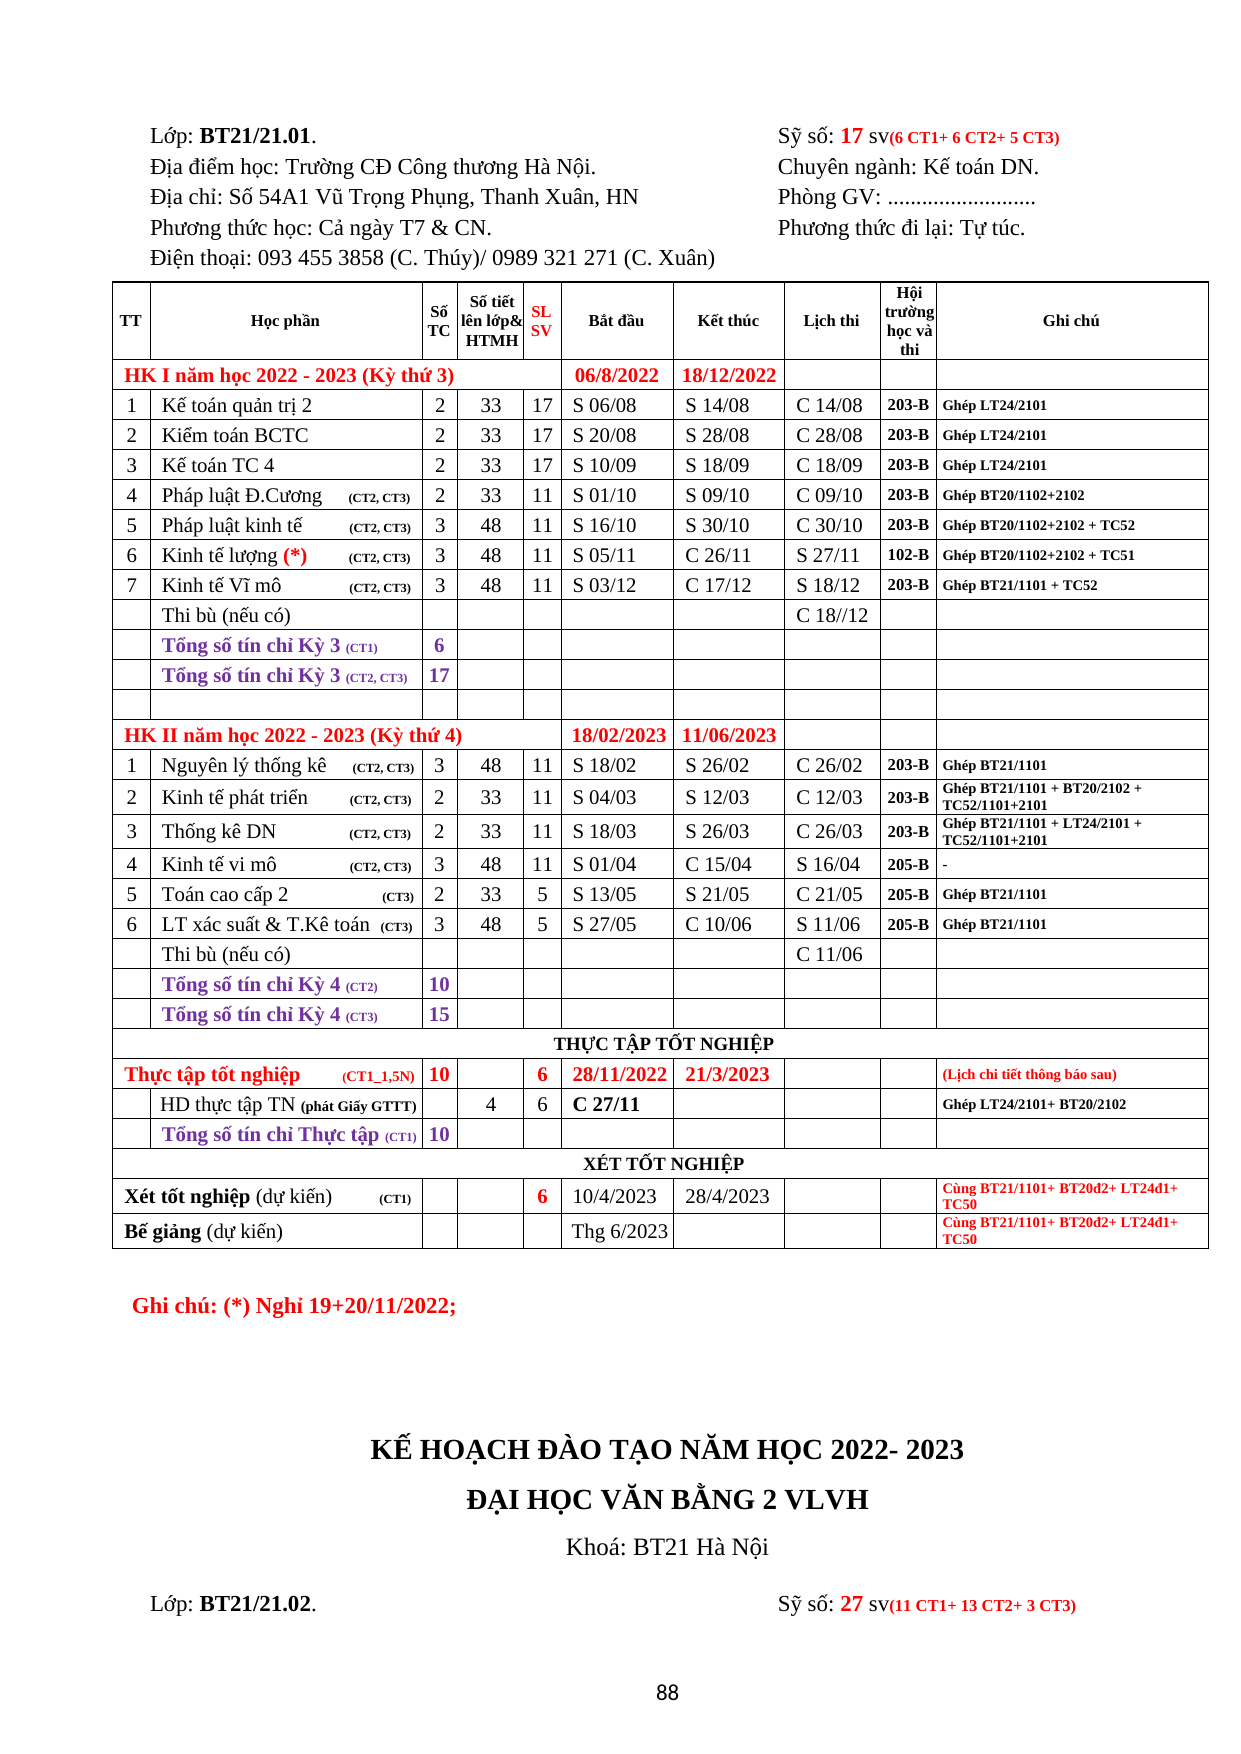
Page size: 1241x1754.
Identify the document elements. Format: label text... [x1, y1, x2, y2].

table_header SL SV [524, 283, 561, 359]
table_cell 11 [524, 510, 561, 539]
table_cell [785, 690, 880, 719]
table_cell [674, 660, 784, 689]
table_cell [881, 939, 936, 968]
table_cell 15 [423, 999, 457, 1028]
table_cell [881, 969, 936, 998]
table_cell 33 [458, 390, 523, 419]
table_cell [524, 690, 561, 719]
table_cell Ghép LT24/2101 [937, 390, 1208, 419]
table_cell Ghép BT21/1101 [937, 909, 1208, 938]
text Ghi chú: (*) Nghỉ 19+20/11/2022; [132, 1292, 1203, 1318]
table_cell [674, 1119, 784, 1148]
table_header Bắt đầu [562, 283, 673, 359]
table_header Hội trường học và thi [881, 283, 936, 359]
table_cell 7 [113, 570, 150, 599]
table_cell 10 [423, 1119, 457, 1148]
table_cell [562, 600, 673, 629]
table_cell S 14/08 [674, 390, 784, 419]
table_cell 3 [113, 450, 150, 479]
table_cell [881, 1214, 936, 1247]
table_cell S 16/10 [562, 510, 673, 539]
table_cell 11 [524, 480, 561, 509]
table_cell C 17/12 [674, 570, 784, 599]
table_cell [937, 999, 1208, 1028]
table_cell 6 [524, 1089, 561, 1118]
table_cell [562, 999, 673, 1028]
table_cell C 30/10 [785, 510, 880, 539]
table_cell 4 [458, 1089, 523, 1118]
table_cell [458, 690, 523, 719]
table_cell [423, 1089, 457, 1118]
table_cell 6 [423, 630, 457, 659]
table_cell 33 [458, 780, 523, 814]
table_cell 10/4/2023 [562, 1179, 673, 1213]
table_cell C 12/03 [785, 780, 880, 814]
table_cell [881, 1179, 936, 1213]
table_cell Pháp luật Đ.Cương (CT2, CT3) [151, 480, 422, 509]
table_cell [785, 1119, 880, 1148]
table_cell Thg 6/2023 [562, 1214, 673, 1247]
table_cell [562, 1119, 673, 1148]
table_cell 06/8/2022 [562, 360, 673, 389]
table_cell LT xác suất & T.Kê toán (CT3) [151, 909, 422, 938]
table_cell 2 [113, 420, 150, 449]
table_cell 203-B [881, 780, 936, 814]
table_cell [881, 360, 936, 389]
table_cell 11 [524, 540, 561, 569]
table_cell 205-B [881, 849, 936, 878]
table_cell [674, 939, 784, 968]
table_cell [524, 969, 561, 998]
table_cell 10 [423, 1059, 457, 1088]
table_cell 11 [524, 780, 561, 814]
table_cell 33 [458, 480, 523, 509]
table_cell (Lịch chi tiết thông báo sau) [937, 1059, 1208, 1088]
table_cell 11/06/2023 [674, 720, 784, 749]
table_cell S 26/03 [674, 815, 784, 848]
table_cell [113, 630, 150, 659]
table_cell Xét tốt nghiệp (dự kiến) (CT1) [113, 1179, 422, 1213]
table_cell S 18/09 [674, 450, 784, 479]
text KẾ HOẠCH ĐÀO TẠO NĂM HỌC 2022- 2023 [132, 1432, 1203, 1465]
table_cell - [937, 849, 1208, 878]
table_cell C 28/08 [785, 420, 880, 449]
table_header Số TC [423, 283, 457, 359]
table_cell [524, 1214, 561, 1247]
table_cell [113, 1119, 150, 1148]
table_cell [113, 999, 150, 1028]
table_cell S 18/12 [785, 570, 880, 599]
table_cell THỰC TẬP TỐT NGHIỆP [113, 1029, 1208, 1058]
table_header TT [113, 283, 150, 359]
table_cell [674, 969, 784, 998]
table_cell [458, 660, 523, 689]
table_cell Thi bù (nếu có) [151, 939, 422, 968]
table_cell 11 [524, 570, 561, 599]
table_cell 48 [458, 510, 523, 539]
table_cell 6 [113, 909, 150, 938]
table_cell Kinh tế phát triển (CT2, CT3) [151, 780, 422, 814]
table_cell 203-B [881, 815, 936, 848]
table_cell C 26/11 [674, 540, 784, 569]
table_cell S 01/10 [562, 480, 673, 509]
table_cell [937, 690, 1208, 719]
table_cell 3 [423, 750, 457, 779]
table_cell [458, 999, 523, 1028]
table_cell S 20/08 [562, 420, 673, 449]
table_cell HK I năm học 2022 - 2023 (Kỳ thứ 3) [113, 360, 561, 389]
table_cell Thực tập tốt nghiệp (CT1_1,5N) [113, 1059, 422, 1088]
table_header Lớp: BT21/21.01. Địa điểm học: Trường CĐ Công thương Hà Nội. Địa chỉ: Số 54A1 Vũ Trọng Phụng, Thanh Xuân, HN Phương thức học: Cả ngày T7 & CN. Điện thoại: 093 455 3858 (C. Thúy)/ 0989 321 271 (C. Xuân) [150, 118, 778, 271]
table_cell C 26/02 [785, 750, 880, 779]
table_cell 5 [524, 879, 561, 908]
table_cell 48 [458, 750, 523, 779]
table_cell [458, 630, 523, 659]
table_cell [562, 660, 673, 689]
table_cell [458, 1214, 523, 1247]
text ĐẠI HỌC VĂN BẰNG 2 VLVH [132, 1482, 1203, 1516]
table_cell 33 [458, 450, 523, 479]
table_cell Kinh tế lượng (*) (CT2, CT3) [151, 540, 422, 569]
table_cell 6 [524, 1059, 561, 1088]
table_cell [423, 939, 457, 968]
table_cell 48 [458, 849, 523, 878]
table_cell [881, 999, 936, 1028]
text Khoá: BT21 Hà Nội [132, 1532, 1203, 1561]
table_cell Bế giảng (dự kiến) [113, 1214, 422, 1247]
table_cell Ghép BT21/1101 + BT20/2102 + TC52/1101+2101 [937, 780, 1208, 814]
table_cell [674, 690, 784, 719]
table_cell [113, 969, 150, 998]
table_cell Ghép BT21/1101 [937, 750, 1208, 779]
table_cell 5 [524, 909, 561, 938]
table_cell [524, 600, 561, 629]
table_cell [524, 939, 561, 968]
table_cell S 18/02 [562, 750, 673, 779]
table_cell 2 [113, 780, 150, 814]
table_cell [458, 1119, 523, 1148]
table_header Sỹ số: 17 sv(6 CT1+ 6 CT2+ 5 CT3) Chuyên ngành: Kế toán DN. Phòng GV: .......................... Phương thức đi lại: Tự túc. [779, 118, 1200, 271]
table_cell S 26/02 [674, 750, 784, 779]
table_cell [785, 360, 880, 389]
table_header Ghi chú [937, 283, 1208, 359]
table_cell [937, 1119, 1208, 1148]
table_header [779, 1586, 1200, 1617]
table_cell 11 [524, 750, 561, 779]
table_cell [674, 1089, 784, 1118]
table_cell 33 [458, 879, 523, 908]
table_cell [785, 999, 880, 1028]
table_cell [562, 969, 673, 998]
table_cell [937, 720, 1208, 749]
table_cell 4 [113, 849, 150, 878]
table_cell Ghép BT20/1102+2102 + TC52 [937, 510, 1208, 539]
table_cell 205-B [881, 879, 936, 908]
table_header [150, 1586, 778, 1617]
table_cell 28/11/2022 [562, 1059, 673, 1088]
table_cell [881, 690, 936, 719]
table_cell C 21/05 [785, 879, 880, 908]
table_cell C 11/06 [785, 939, 880, 968]
table_cell [937, 630, 1208, 659]
table_cell 33 [458, 420, 523, 449]
table_cell 3 [423, 849, 457, 878]
table_cell [113, 660, 150, 689]
table_cell [785, 969, 880, 998]
table_cell Nguyên lý thống kê (CT2, CT3) [151, 750, 422, 779]
table_cell [562, 939, 673, 968]
table_cell [113, 939, 150, 968]
table_cell 5 [113, 879, 150, 908]
table_cell 17 [524, 420, 561, 449]
table_cell 102-B [881, 540, 936, 569]
table_cell [937, 939, 1208, 968]
table_cell [151, 690, 422, 719]
table_cell [674, 630, 784, 659]
table_cell Tổng số tín chỉ Kỳ 3 (CT1) [151, 630, 422, 659]
table_cell 3 [423, 909, 457, 938]
table_cell 203-B [881, 390, 936, 419]
table_cell [423, 1214, 457, 1247]
table_cell S 16/04 [785, 849, 880, 878]
table_cell S 09/10 [674, 480, 784, 509]
table_cell [113, 1089, 150, 1118]
table_cell Kinh tế Vĩ mô (CT2, CT3) [151, 570, 422, 599]
table_cell 21/3/2023 [674, 1059, 784, 1088]
table_cell S 30/10 [674, 510, 784, 539]
table_cell [785, 660, 880, 689]
table_cell C 18/09 [785, 450, 880, 479]
table_cell 203-B [881, 450, 936, 479]
table_cell Ghép BT21/1101 + TC52 [937, 570, 1208, 599]
table_cell [423, 690, 457, 719]
table_cell Kế toán quản trị 2 [151, 390, 422, 419]
table_cell [937, 600, 1208, 629]
table_cell [562, 690, 673, 719]
table_cell 6 [113, 540, 150, 569]
table_header Lịch thi [785, 283, 880, 359]
table_cell 17 [524, 390, 561, 419]
table_cell Ghép LT24/2101+ BT20/2102 [937, 1089, 1208, 1118]
table_cell S 13/05 [562, 879, 673, 908]
table_cell C 14/08 [785, 390, 880, 419]
table_cell 4 [113, 480, 150, 509]
table_cell Cùng BT21/1101+ BT20đ2+ LT24đ1+ TC50 [937, 1179, 1208, 1213]
table_cell [881, 630, 936, 659]
table_cell 28/4/2023 [674, 1179, 784, 1213]
table_cell 18/02/2023 [562, 720, 673, 749]
table_cell [674, 1214, 784, 1247]
table_cell Pháp luật kinh tế (CT2, CT3) [151, 510, 422, 539]
table_cell [458, 600, 523, 629]
table_cell [674, 600, 784, 629]
table_cell 6 [524, 1179, 561, 1213]
table_cell 203-B [881, 570, 936, 599]
table_cell [785, 630, 880, 659]
table_cell 2 [423, 879, 457, 908]
table_cell 11 [524, 815, 561, 848]
table_cell Ghép BT21/1101 [937, 879, 1208, 908]
table_cell [524, 1119, 561, 1148]
table_cell [937, 360, 1208, 389]
table_cell 2 [423, 480, 457, 509]
table_cell 2 [423, 420, 457, 449]
table_cell [113, 600, 150, 629]
table_cell Ghép BT20/1102+2102 + TC51 [937, 540, 1208, 569]
table_cell [785, 1214, 880, 1247]
table_cell C 10/06 [674, 909, 784, 938]
table_cell 203-B [881, 480, 936, 509]
table_cell [458, 969, 523, 998]
table_cell Tổng số tín chỉ Thực tập (CT1) [151, 1119, 422, 1148]
table_cell 205-B [881, 909, 936, 938]
table_cell [881, 660, 936, 689]
table_cell C 26/03 [785, 815, 880, 848]
table_cell HK II năm học 2022 - 2023 (Kỳ thứ 4) [113, 720, 561, 749]
table_cell 203-B [881, 510, 936, 539]
table_cell 2 [423, 780, 457, 814]
table_cell [785, 1179, 880, 1213]
table_cell S 21/05 [674, 879, 784, 908]
table_cell 203-B [881, 420, 936, 449]
table_cell S 10/09 [562, 450, 673, 479]
table_header Số tiết lên lớp& HTMH [458, 283, 523, 359]
table_cell 17 [524, 450, 561, 479]
table_cell Tổng số tín chỉ Kỳ 4 (CT3) [151, 999, 422, 1028]
table_cell 3 [423, 510, 457, 539]
table_cell 1 [113, 750, 150, 779]
table_cell [785, 1089, 880, 1118]
table_cell Kinh tế vi mô (CT2, CT3) [151, 849, 422, 878]
table_cell C 09/10 [785, 480, 880, 509]
table_cell [785, 720, 880, 749]
table_cell Tổng số tín chỉ Kỳ 4 (CT2) [151, 969, 422, 998]
table_cell 2 [423, 450, 457, 479]
table_cell [881, 1119, 936, 1148]
table_cell [524, 630, 561, 659]
table_cell [524, 999, 561, 1028]
table_cell Cùng BT21/1101+ BT20đ2+ LT24đ1+ TC50 [937, 1214, 1208, 1247]
table_cell 48 [458, 909, 523, 938]
table_cell 5 [113, 510, 150, 539]
table_cell Ghép BT20/1102+2102 [937, 480, 1208, 509]
table_cell 17 [423, 660, 457, 689]
table_cell [674, 999, 784, 1028]
table_cell [937, 660, 1208, 689]
table_cell [881, 1059, 936, 1088]
table_cell S 05/11 [562, 540, 673, 569]
table_cell Ghép LT24/2101 [937, 450, 1208, 479]
table_cell S 04/03 [562, 780, 673, 814]
table_cell S 27/11 [785, 540, 880, 569]
table_cell XÉT TỐT NGHIỆP [113, 1149, 1208, 1178]
table_cell S 27/05 [562, 909, 673, 938]
table_cell S 03/12 [562, 570, 673, 599]
table_cell Toán cao cấp 2 (CT3) [151, 879, 422, 908]
table_cell [458, 939, 523, 968]
table_cell [458, 1179, 523, 1213]
table_cell 48 [458, 540, 523, 569]
table_cell [423, 600, 457, 629]
table_header Học phần [151, 283, 422, 359]
table_cell [881, 720, 936, 749]
table_cell C 27/11 [562, 1089, 673, 1118]
table_cell C 15/04 [674, 849, 784, 878]
table_cell [785, 1059, 880, 1088]
table_cell [458, 1059, 523, 1088]
table_cell 10 [423, 969, 457, 998]
table_cell Ghép BT21/1101 + LT24/2101 + TC52/1101+2101 [937, 815, 1208, 848]
table_cell Tổng số tín chỉ Kỳ 3 (CT2, CT3) [151, 660, 422, 689]
table_cell HD thực tập TN (phát Giấy GTTT) [151, 1089, 422, 1118]
table_cell Kế toán TC 4 [151, 450, 422, 479]
table_cell 3 [423, 570, 457, 599]
table_cell S 11/06 [785, 909, 880, 938]
table_cell 1 [113, 390, 150, 419]
table_cell S 01/04 [562, 849, 673, 878]
table_cell 11 [524, 849, 561, 878]
table_cell [524, 660, 561, 689]
table_cell 203-B [881, 750, 936, 779]
table_cell [423, 1179, 457, 1213]
table_cell Ghép LT24/2101 [937, 420, 1208, 449]
table_header Kết thúc [674, 283, 784, 359]
table_cell [113, 690, 150, 719]
table_cell 33 [458, 815, 523, 848]
table_cell C 18//12 [785, 600, 880, 629]
table_cell Thi bù (nếu có) [151, 600, 422, 629]
table_cell S 06/08 [562, 390, 673, 419]
table_cell Thống kê DN (CT2, CT3) [151, 815, 422, 848]
table_cell [881, 600, 936, 629]
table_cell [937, 969, 1208, 998]
table_cell [881, 1089, 936, 1118]
table_cell 2 [423, 390, 457, 419]
table_cell 48 [458, 570, 523, 599]
table_cell [562, 630, 673, 659]
table_cell S 28/08 [674, 420, 784, 449]
table_cell Kiểm toán BCTC [151, 420, 422, 449]
table_cell 3 [113, 815, 150, 848]
table_cell 18/12/2022 [674, 360, 784, 389]
table_cell 2 [423, 815, 457, 848]
table_cell S 18/03 [562, 815, 673, 848]
table_cell 3 [423, 540, 457, 569]
table_cell S 12/03 [674, 780, 784, 814]
